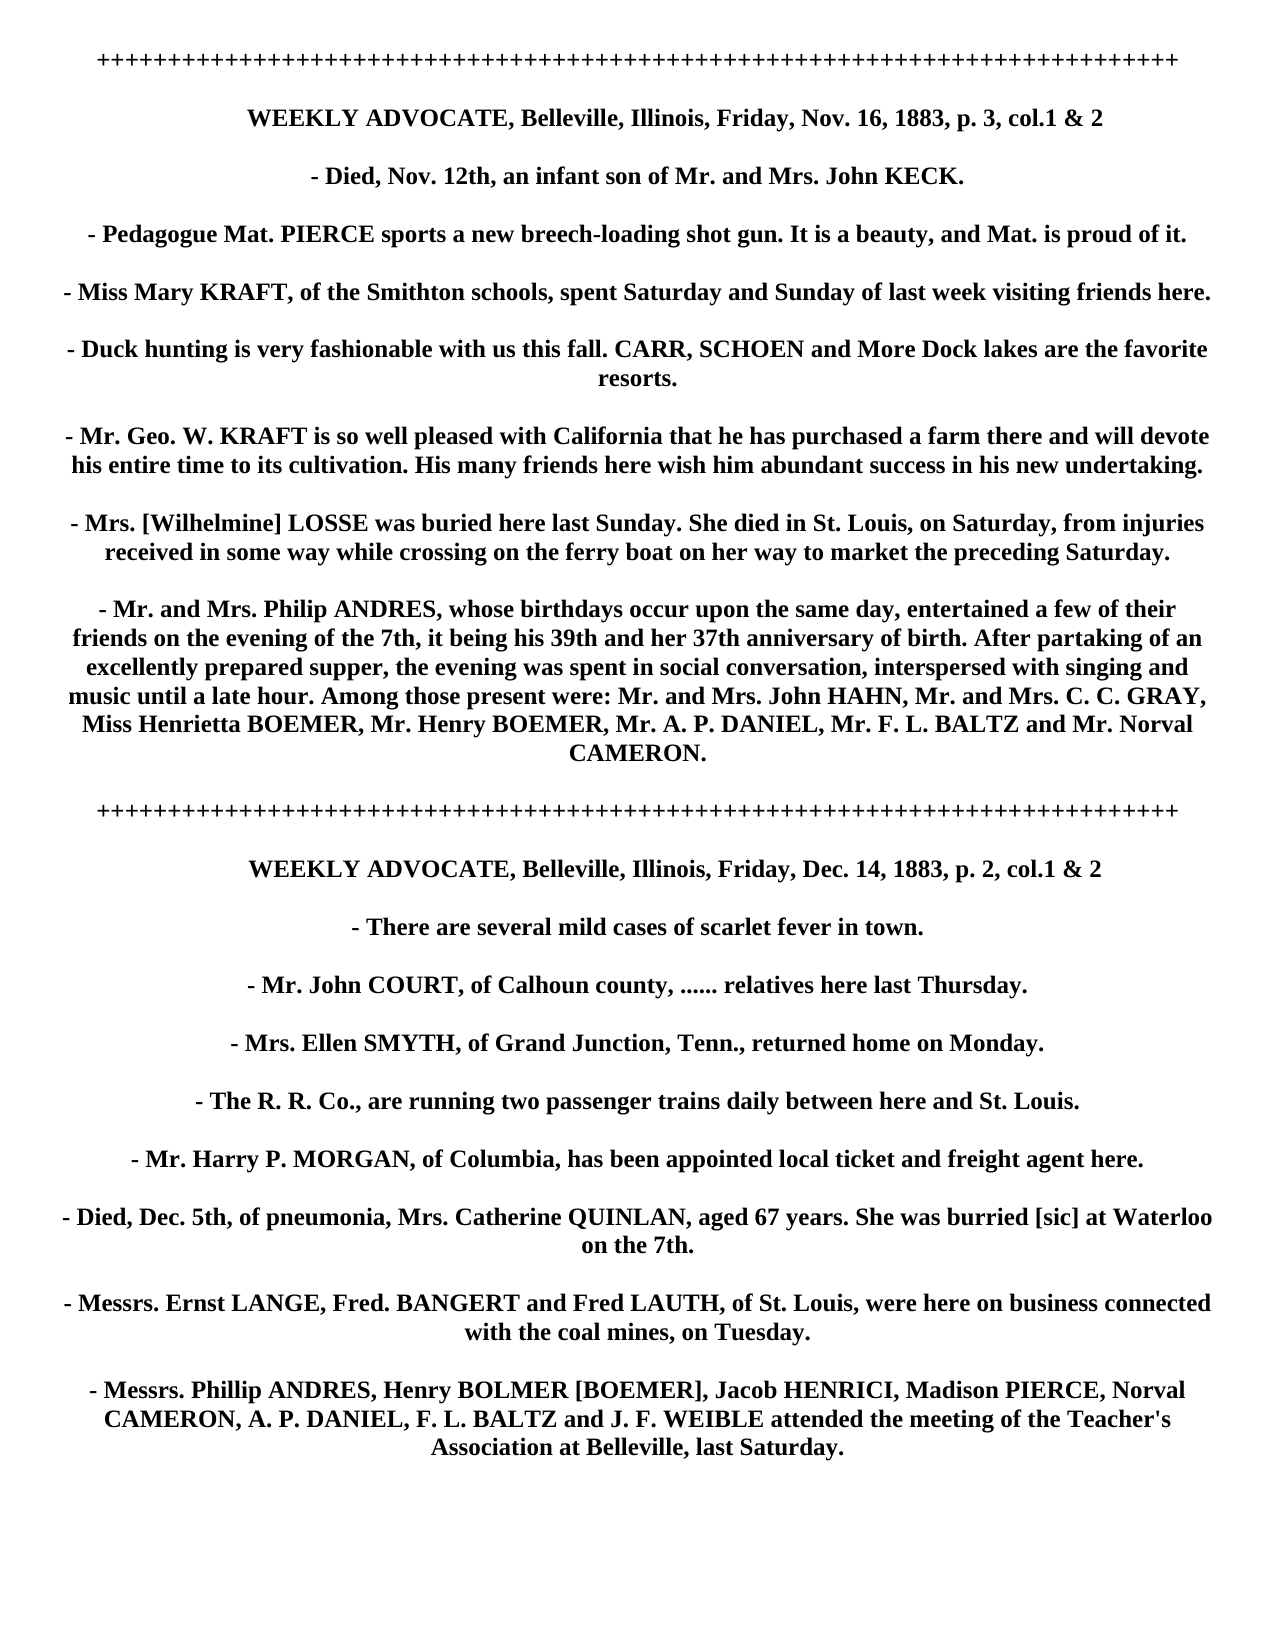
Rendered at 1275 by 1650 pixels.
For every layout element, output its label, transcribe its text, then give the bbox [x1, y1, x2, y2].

text WEEKLY ADVOCATE, Belleville, Illinois, Friday, Nov. 16, 1883, p. 3, col.1 & 2 [60, 103, 1215, 132]
text ++++++++++++++++++++++++++++++++++++++++++++++++++++++++++++++++++++++++++++ [60, 45, 1215, 74]
text - Mr. John COURT, of Calhoun county, ...... relatives here last Thursday. [60, 970, 1215, 999]
text - Duck hunting is very fashionable with us this fall. CARR, SCHOEN and More Dock lakes are the favorite resorts. [60, 334, 1215, 392]
text ++++++++++++++++++++++++++++++++++++++++++++++++++++++++++++++++++++++++++++ [60, 796, 1215, 825]
text - Mr. and Mrs. Philip ANDRES, whose birthdays occur upon the same day, entertained a few of their friends on the evening of the 7th, it being his 39th and her 37th anniversary of birth. After partaking of an excellently prepared supper, the evening was spent in social conversation, interspersed with singing and music until a late hour. Among those present were: Mr. and Mrs. John HAHN, Mr. and Mrs. C. C. GRAY, Miss Henrietta BOEMER, Mr. Henry BOEMER, Mr. A. P. DANIEL, Mr. F. L. BALTZ and Mr. Norval CAMERON. [60, 594, 1215, 767]
text - The R. R. Co., are running two passenger trains daily between here and St. Louis. [60, 1086, 1215, 1114]
text - Messrs. Phillip ANDRES, Henry BOLMER [BOEMER], Jacob HENRICI, Madison PIERCE, Norval CAMERON, A. P. DANIEL, F. L. BALTZ and J. F. WEIBLE attended the meeting of the Teacher's Association at Belleville, last Saturday. [60, 1375, 1215, 1461]
text - Mrs. [Wilhelmine] LOSSE was buried here last Sunday. She died in St. Louis, on Saturday, from injuries received in some way while crossing on the ferry boat on her way to market the preceding Saturday. [60, 508, 1215, 565]
text - Mrs. Ellen SMYTH, of Grand Junction, Tenn., returned home on Monday. [60, 1028, 1215, 1057]
text WEEKLY ADVOCATE, Belleville, Illinois, Friday, Dec. 14, 1883, p. 2, col.1 & 2 [60, 854, 1215, 883]
text - Died, Nov. 12th, an infant son of Mr. and Mrs. John KECK. [60, 161, 1215, 189]
text - Mr. Geo. W. KRAFT is so well pleased with California that he has purchased a farm there and will devote his entire time to its cultivation. His many friends here wish him abundant success in his new undertaking. [60, 421, 1215, 479]
text - Died, Dec. 5th, of pneumonia, Mrs. Catherine QUINLAN, aged 67 years. She was burried [sic] at Waterloo on the 7th. [60, 1202, 1215, 1259]
text - Miss Mary KRAFT, of the Smithton schools, spent Saturday and Sunday of last week visiting friends here. [60, 277, 1215, 305]
text - Messrs. Ernst LANGE, Fred. BANGERT and Fred LAUTH, of St. Louis, were here on business connected with the coal mines, on Tuesday. [60, 1288, 1215, 1346]
text - Pedagogue Mat. PIERCE sports a new breech-loading shot gun. It is a beauty, and Mat. is proud of it. [60, 219, 1215, 247]
text - There are several mild cases of scarlet fever in town. [60, 912, 1215, 941]
text - Mr. Harry P. MORGAN, of Columbia, has been appointed local ticket and freight agent here. [60, 1144, 1215, 1172]
